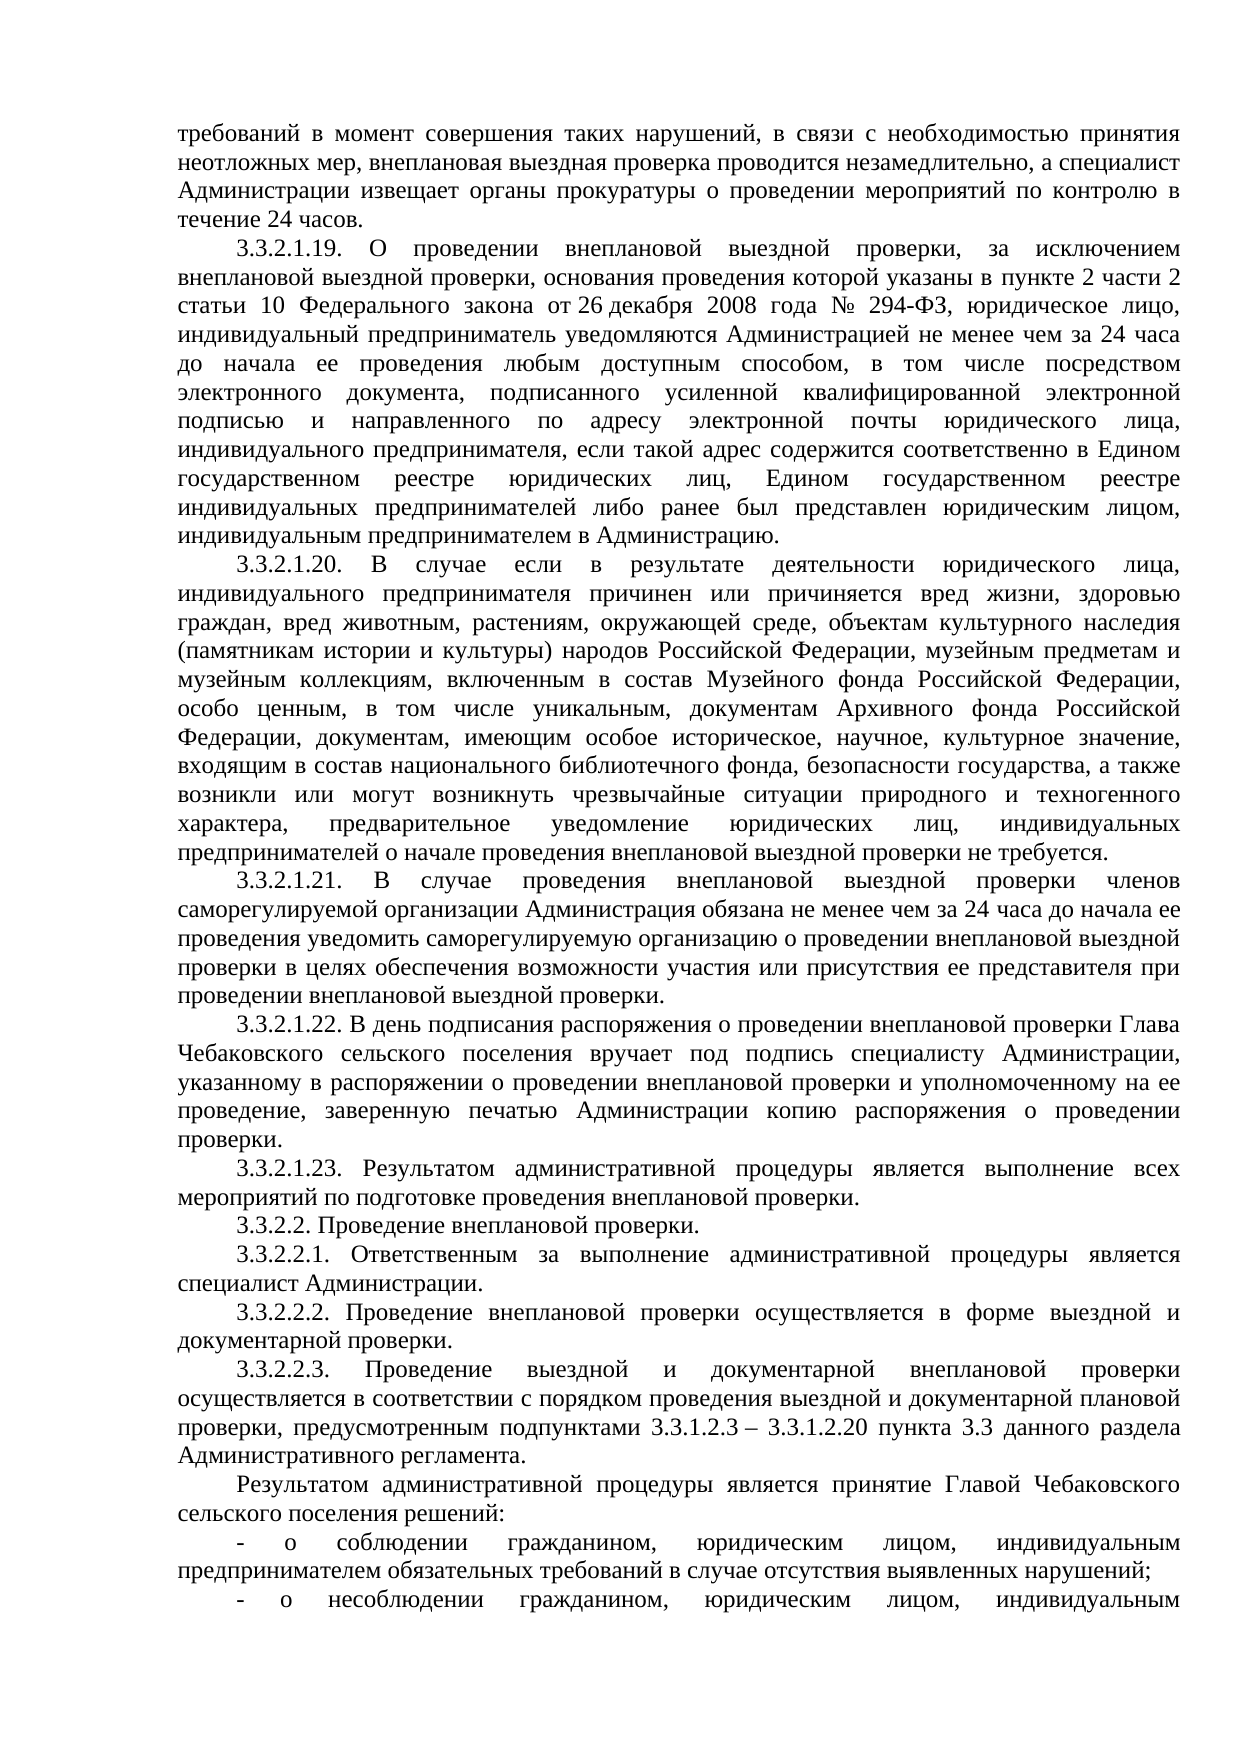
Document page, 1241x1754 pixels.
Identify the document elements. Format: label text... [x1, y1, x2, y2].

text Результатом административной процедуры является принятие Главой Чебаковского сельского поселения решений: [177, 1469, 1181, 1527]
text 3.3.2.2.3. Проведение выездной и документарной внеплановой проверки осуществляется в соответствии с порядком проведения выездной и документарной плановой проверки, предусмотренным подпунктами 3.3.1.2.3 – 3.3.1.2.20 пункта 3.3 данного раздела Административного регламента. [177, 1354, 1181, 1469]
text 3.3.2.1.21. В случае проведения внеплановой выездной проверки членов саморегулируемой организации Администрация обязана не менее чем за 24 часа до начала ее проведения уведомить саморегулируемую организацию о проведении внеплановой выездной проверки в целях обеспечения возможности участия или присутствия ее представителя при проведении внеплановой выездной проверки. [177, 866, 1181, 1009]
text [177, 1584, 1181, 1613]
text 3.3.2.2.1. Ответственным за выполнение административной процедуры является специалист Администрации. [177, 1239, 1181, 1297]
text 3.3.2.1.23. Результатом административной процедуры является выполнение всех мероприятий по подготовке проведения внеплановой проверки. [177, 1153, 1181, 1211]
text - о соблюдении гражданином, юридическим лицом, индивидуальным предпринимателем обязательных требований в случае отсутствия выявленных нарушений; [177, 1527, 1181, 1584]
text 3.3.2.1.19. О проведении внеплановой выездной проверки, за исключением внеплановой выездной проверки, основания проведения которой указаны в пункте 2 части 2 статьи 10 Федерального закона от 26 декабря 2008 года № 294-ФЗ, юридическое лицо, индивидуальный предприниматель уведомляются Администрацией не менее чем за 24 часа до начала ее проведения любым доступным способом, в том числе посредством электронного документа, подписанного усиленной квалифицированной электронной подписью и направленного по адресу электронной почты юридического лица, индивидуального предпринимателя, если такой адрес содержится соответственно в Едином государственном реестре юридических лиц, Едином государственном реестре индивидуальных предпринимателей либо ранее был представлен юридическим лицом, индивидуальным предпринимателем в Администрацию. [177, 233, 1181, 549]
text 3.3.2.1.20. В случае если в результате деятельности юридического лица, индивидуального предпринимателя причинен или причиняется вред жизни, здоровью граждан, вред животным, растениям, окружающей среде, объектам культурного наследия (памятникам истории и культуры) народов Российской Федерации, музейным предметам и музейным коллекциям, включенным в состав Музейного фонда Российской Федерации, особо ценным, в том числе уникальным, документам Архивного фонда Российской Федерации, документам, имеющим особое историческое, научное, культурное значение, входящим в состав национального библиотечного фонда, безопасности государства, а также возникли или могут возникнуть чрезвычайные ситуации природного и техногенного характера, предварительное уведомление юридических лиц, индивидуальных предпринимателей о начале проведения внеплановой выездной проверки не требуется. [177, 549, 1181, 866]
text 3.3.2.2. Проведение внеплановой проверки. [177, 1211, 1181, 1239]
text 3.3.2.1.22. В день подписания распоряжения о проведении внеплановой проверки Глава Чебаковского сельского поселения вручает под подпись специалисту Администрации, указанному в распоряжении о проведении внеплановой проверки и уполномоченному на ее проведение, заверенную печатью Администрации копию распоряжения о проведении проверки. [177, 1009, 1181, 1153]
text 3.3.2.2.2. Проведение внеплановой проверки осуществляется в форме выездной и документарной проверки. [177, 1297, 1181, 1354]
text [177, 118, 1181, 233]
